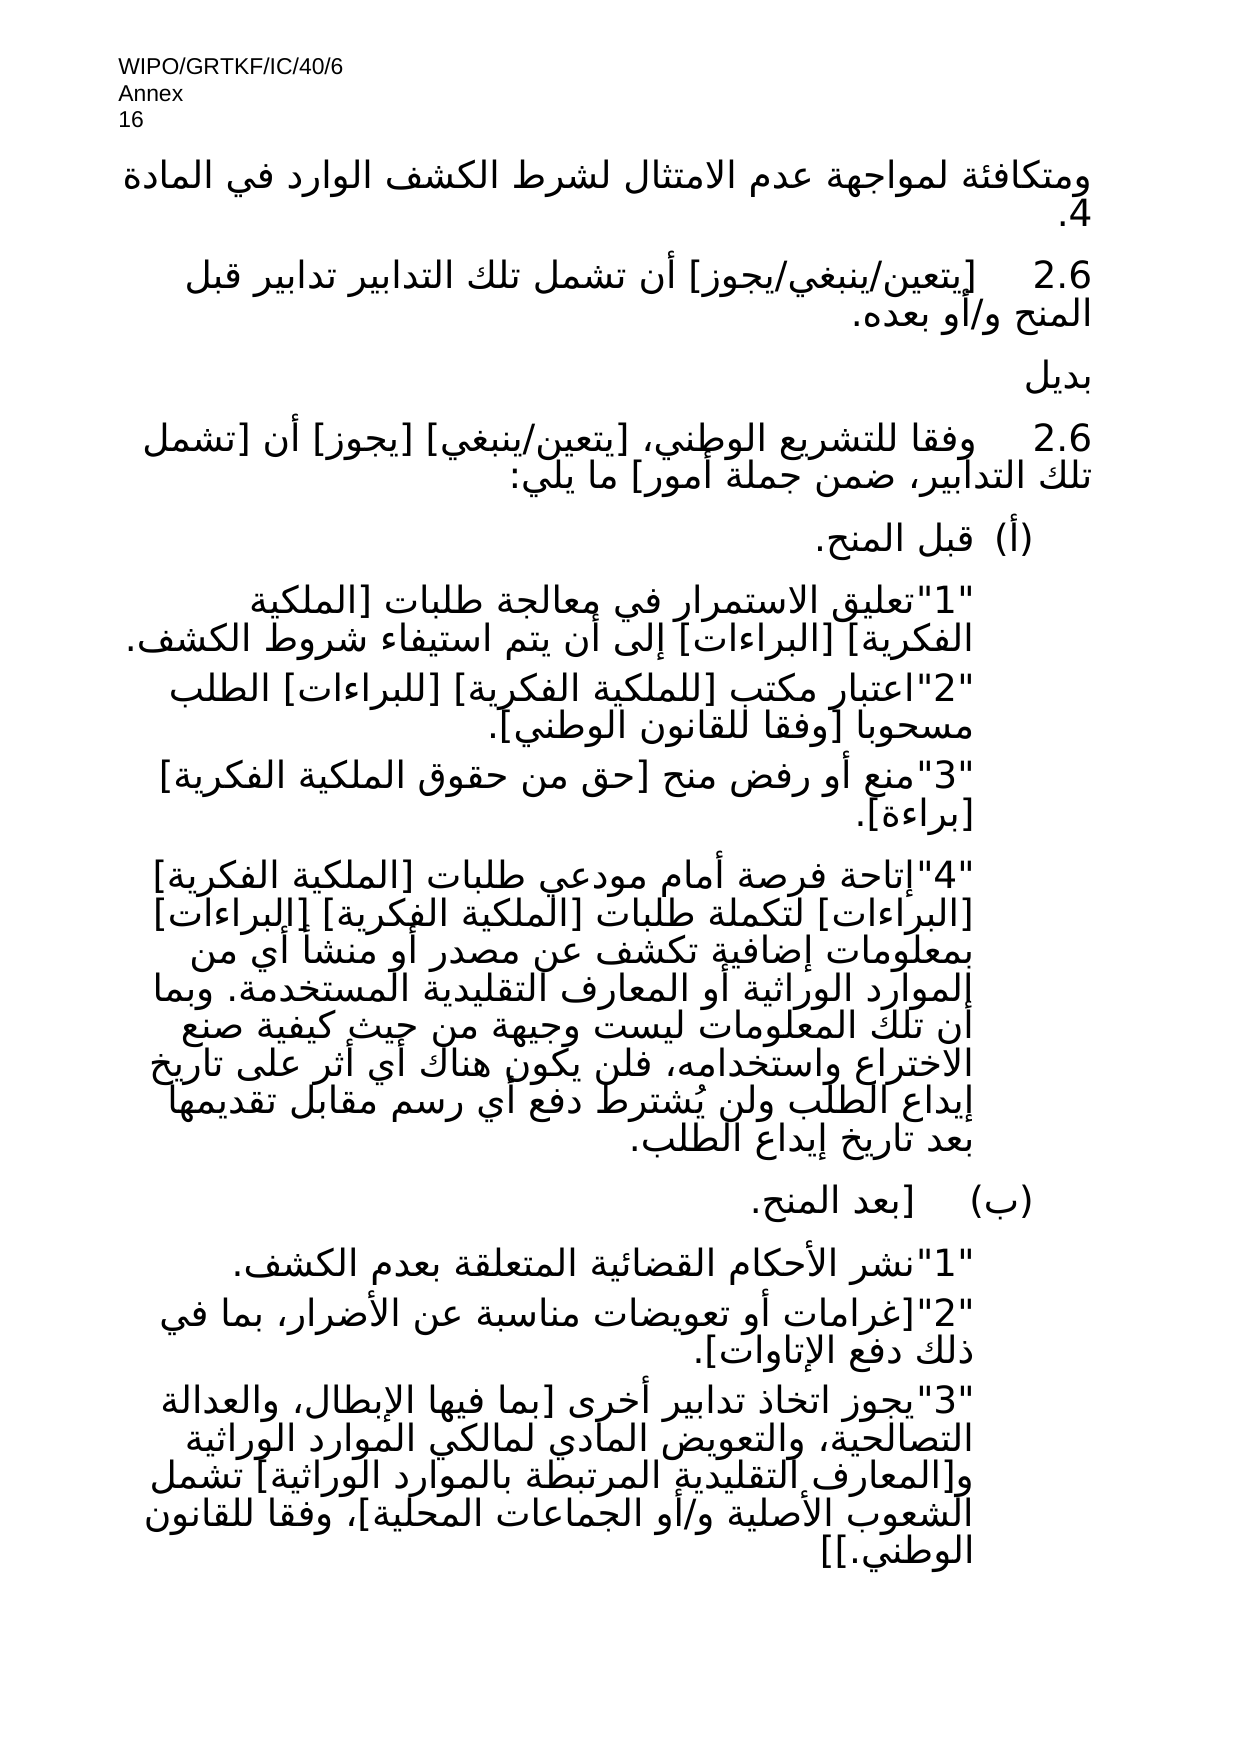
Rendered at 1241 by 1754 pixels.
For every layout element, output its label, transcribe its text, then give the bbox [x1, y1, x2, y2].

text (أ) قبل المنح. [118, 521, 1033, 558]
text "3" منع أو رفض منح [حق من حقوق الملكية الفكرية] [براءة]. [118, 758, 974, 833]
text بديل [118, 358, 1092, 396]
text 2.6 [يتعين/ينبغي/يجوز] أن تشمل تلك التدابير تدابير قبل المنح و/أو بعده. [118, 258, 1092, 333]
text "2" [غرامات أو تعويضات مناسبة عن الأضرار، بما في ذلك دفع الإتاوات]. [118, 1296, 974, 1371]
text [118, 158, 1092, 233]
text "1" نشر الأحكام القضائية المتعلقة بعدم الكشف. [118, 1246, 974, 1283]
text 2.6 وفقا للتشريع الوطني، [يتعين/ينبغي] [يجوز] أن [تشمل تلك التدابير، ضمن جملة أمور] ما يلي: [118, 421, 1092, 496]
text "4" إتاحة فرصة أمام مودعي طلبات [الملكية الفكرية] [البراءات] لتكملة طلبات [الملكية الفكرية] [البراءات] بمعلومات إضافية تكشف عن مصدر أو منشأ أي من الموارد الوراثية أو المعارف التقليدية المستخدمة. وبما أن تلك المعلومات ليست وجيهة من حيث كيفية صنع الاختراع واستخدامه، فلن يكون هناك أي أثر على تاريخ إيداع الطلب ولن يُشترط دفع أي رسم مقابل تقديمها بعد تاريخ إيداع الطلب. [118, 858, 974, 1158]
text "1" تعليق الاستمرار في معالجة طلبات [الملكية الفكرية] [البراءات] إلى أن يتم استيفاء شروط الكشف. [118, 583, 974, 658]
text "2" اعتبار مكتب [للملكية الفكرية] [للبراءات] الطلب مسحوبا [وفقا للقانون الوطني]. [118, 671, 974, 746]
text "3" يجوز اتخاذ تدابير أخرى [بما فيها الإبطال، والعدالة التصالحية، والتعويض المادي لمالكي الموارد الوراثية و[المعارف التقليدية المرتبطة بالموارد الوراثية] تشمل الشعوب الأصلية و/أو الجماعات المحلية]، وفقا للقانون الوطني.]] [118, 1383, 974, 1571]
text (ب) [بعد المنح. [118, 1183, 1033, 1221]
